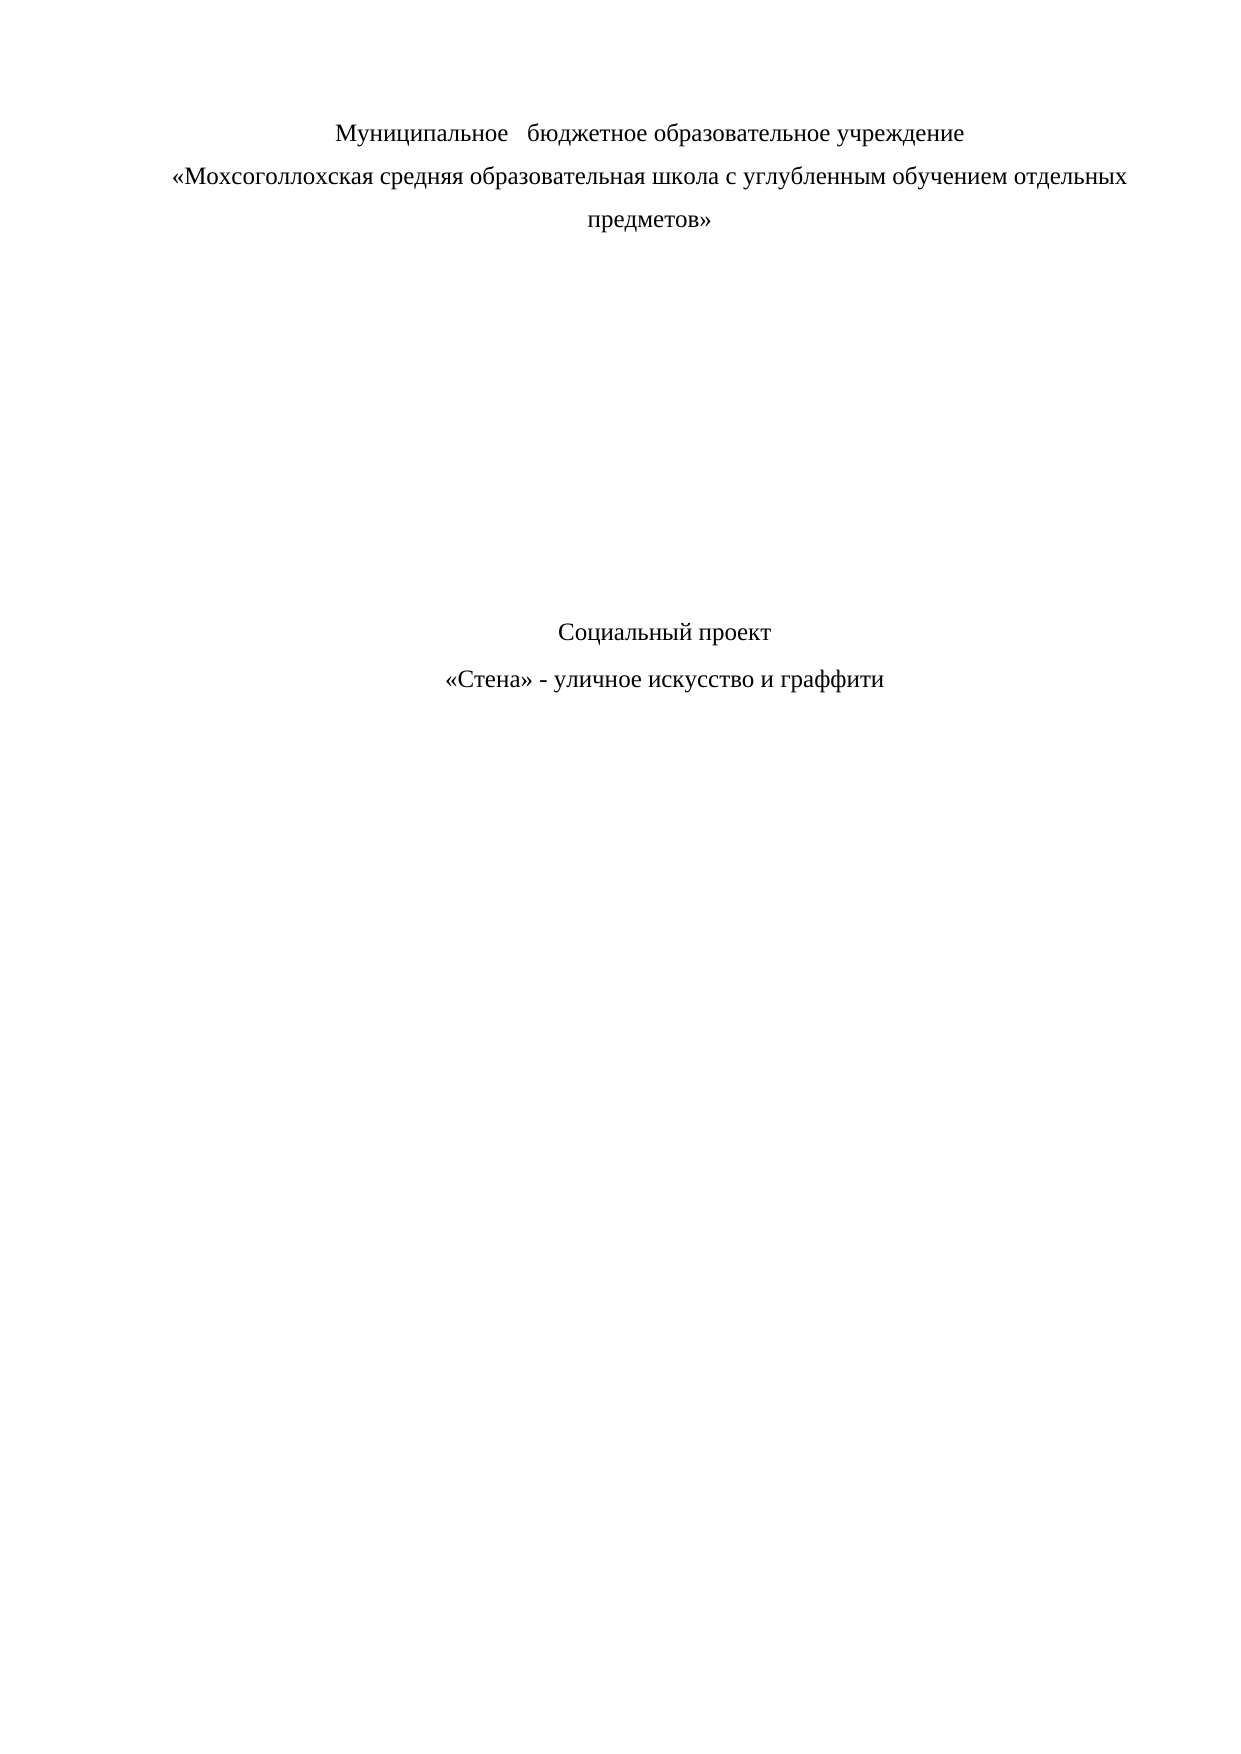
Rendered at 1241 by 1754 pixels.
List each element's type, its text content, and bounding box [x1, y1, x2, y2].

text «Мохсоголлохская средняя образовательная школа с углубленным обучением отдельных предметов» [148, 161, 1152, 233]
text Муниципальное бюджетное образовательное учреждение [148, 118, 1152, 147]
text «Стена» - уличное искусство и граффити [177, 664, 1152, 693]
text Социальный проект [177, 617, 1152, 645]
